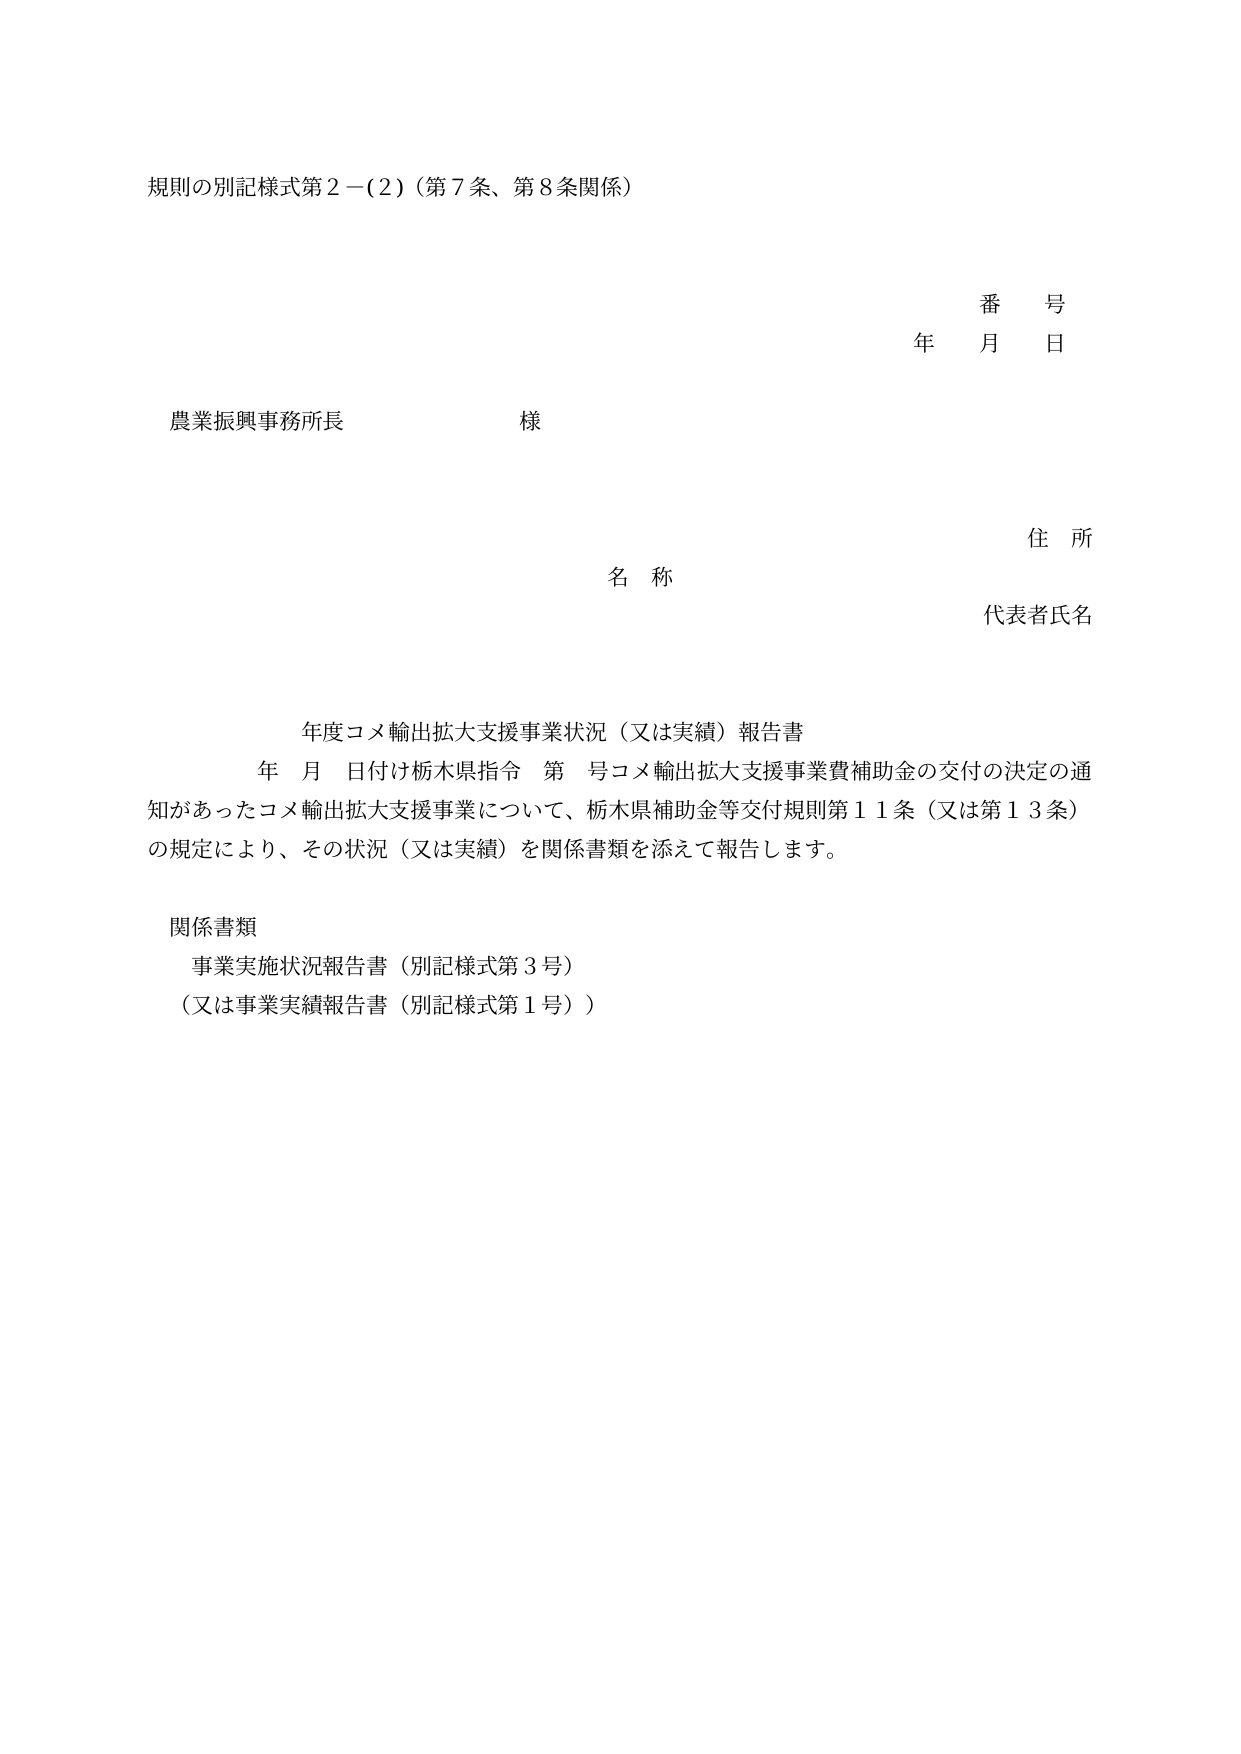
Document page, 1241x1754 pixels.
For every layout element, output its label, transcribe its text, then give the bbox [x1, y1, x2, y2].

text 番 号 [148, 283, 1092, 322]
text 住 所 [148, 517, 1092, 556]
text 事業実施状況報告書（別記様式第３号） [148, 946, 1092, 984]
text 関係書類 [148, 907, 1092, 946]
text 年 月 日付け栃木県指令 第 号コメ輸出拡大支援事業費補助金の交付の決定の通知があったコメ輸出拡大支援事業について、栃木県補助金等交付規則第１１条（又は第１３条）の規定により、その状況（又は実績）を関係書類を添えて報告します。 [148, 751, 1092, 868]
text 規則の別記様式第２－(２)（第７条、第８条関係） [148, 166, 1092, 205]
text 名 称 [148, 556, 1092, 595]
text 年 月 日 [148, 322, 1092, 361]
text （又は事業実績報告書（別記様式第１号）） [148, 984, 1092, 1023]
text 農業振興事務所長 様 [148, 400, 1092, 439]
text 年度コメ輸出拡大支援事業状況（又は実績）報告書 [148, 712, 1092, 751]
text 代表者氏名 [148, 595, 1092, 634]
